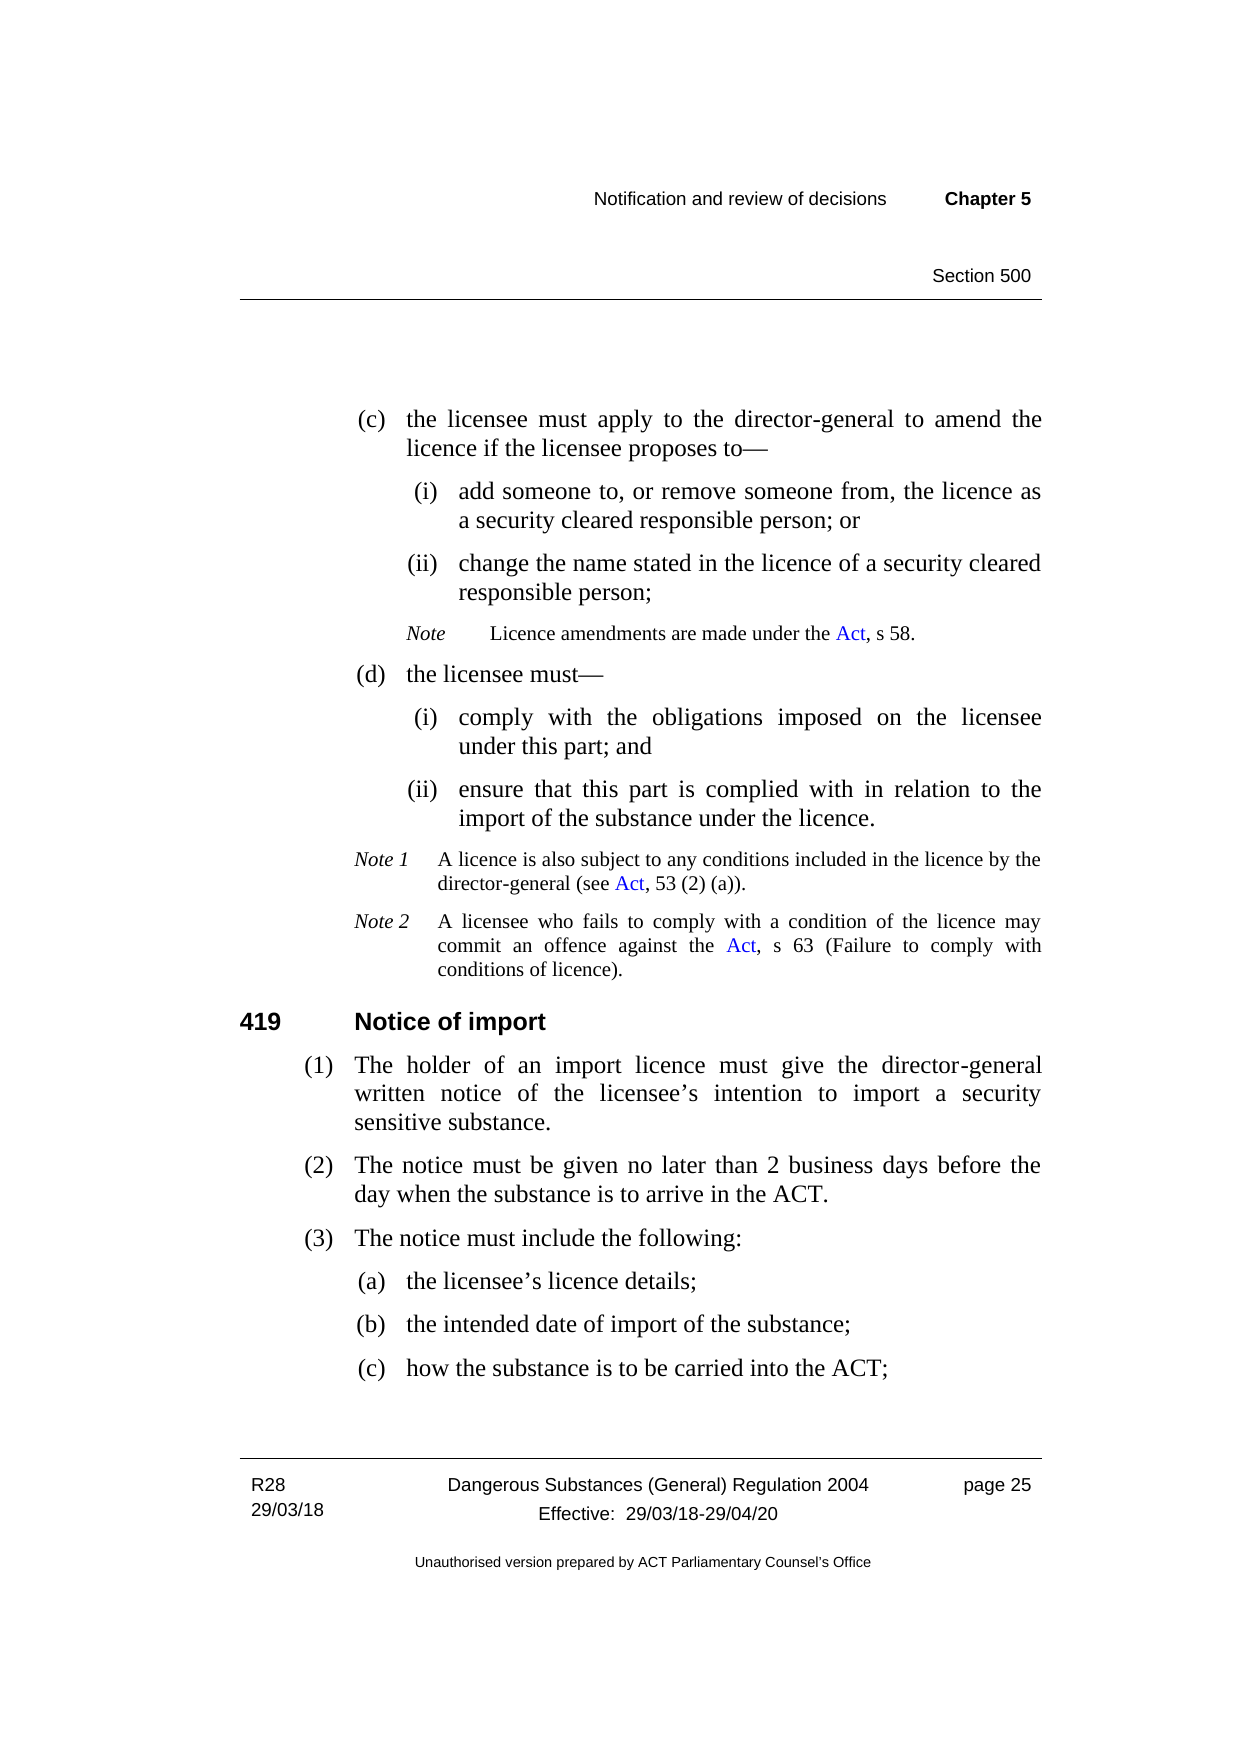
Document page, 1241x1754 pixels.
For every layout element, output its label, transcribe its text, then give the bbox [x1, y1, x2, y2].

text Note 2 A licensee who fails to comply with a condition of the licence may commit an offence against the Act, s 63 (Failure to comply with conditions of licence). [354, 909, 1042, 981]
text (c) the licensee must apply to the director-general to amend the licence if the licensee proposes to— [239, 404, 1042, 462]
text (ii) change the name stated in the licence of a security cleared responsible person; [239, 548, 1042, 606]
text (a) the licensee’s licence details; [239, 1266, 1042, 1295]
text (ii) ensure that this part is complied with in relation to the import of the substance under the licence. [239, 774, 1042, 832]
text 419 Notice of import [239, 1006, 1042, 1035]
text (3) The notice must include the following: [239, 1223, 1042, 1251]
text (i) add someone to, or remove someone from, the licence as a security cleared responsible person; or [239, 476, 1042, 534]
text Note 1 A licence is also subject to any conditions included in the licence by the director-general (see Act, 53 (2) (a)). [354, 847, 1042, 895]
text Note Licence amendments are made under the Act, s 58. [406, 620, 1042, 644]
text (b) the intended date of import of the substance; [239, 1309, 1042, 1338]
text (d) the licensee must— [239, 659, 1042, 688]
text (i) comply with the obligations imposed on the licensee under this part; and [239, 702, 1042, 760]
text (c) how the substance is to be carried into the ACT; [239, 1353, 1042, 1381]
text (2) The notice must be given no later than 2 business days before the day when the substance is to arrive in the ACT. [239, 1151, 1042, 1208]
text (1) The holder of an import licence must give the director-general written notice of the licensee’s intention to import a security sensitive substance. [239, 1050, 1042, 1136]
